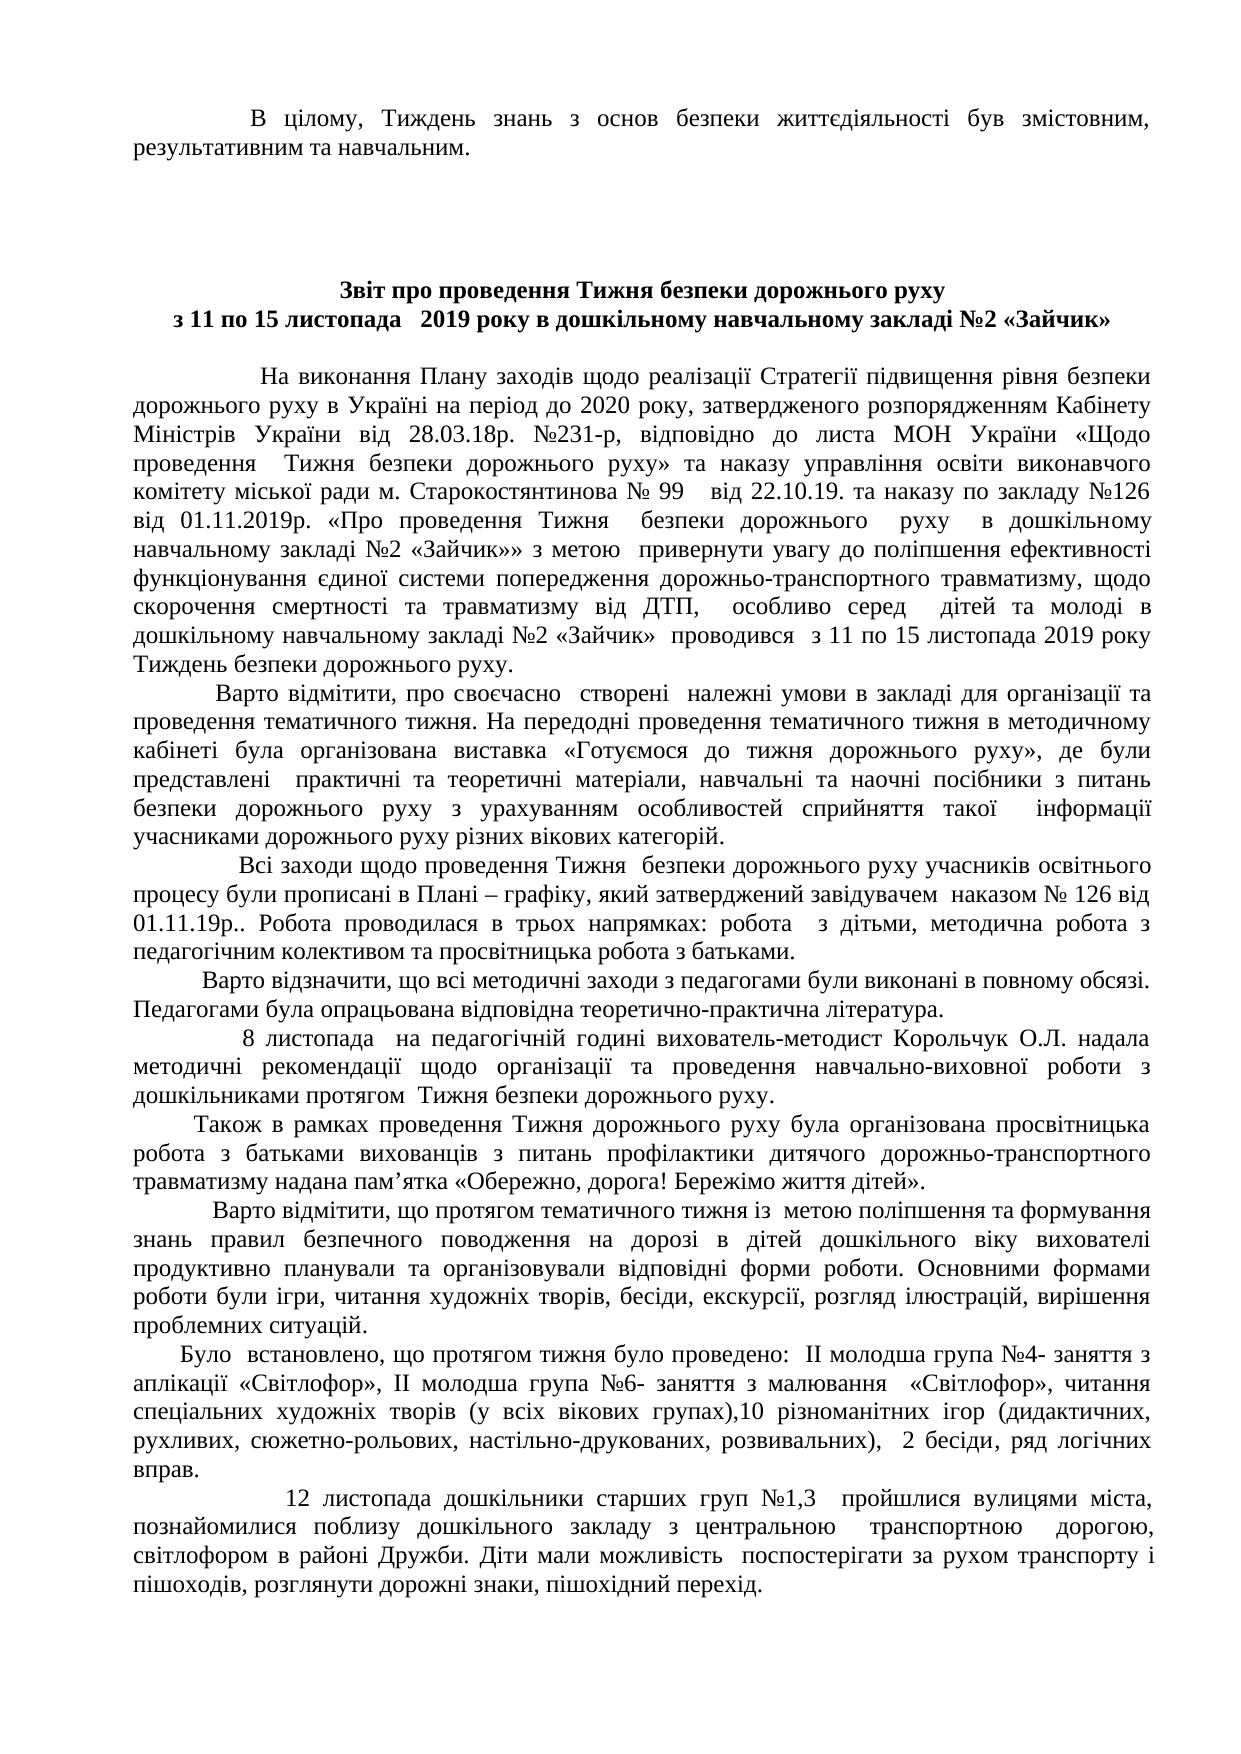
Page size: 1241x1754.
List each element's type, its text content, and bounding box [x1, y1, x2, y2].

text Варто відзначити, що всі методичні заходи з педагогами були виконані в повному обсязі. Педагогами була опрацьована відповідна теоретично-практична література. [133, 965, 1152, 1023]
text 8 листопада на педагогічній годині вихователь-методист Корольчук О.Л. надала методичні рекомендації щодо організації та проведення навчально-виховної роботи з дошкільниками протягом Тижня безпеки дорожнього руху. [133, 1023, 1152, 1109]
text з 11 по 15 листопада 2019 року в дошкільному навчальному закладі №2 «Зайчик» [133, 304, 1152, 333]
text Варто відмітити, про своєчасно створені належні умови в закладі для організації та проведення тематичного тижня. На передодні проведення тематичного тижня в методичному кабінеті була організована виставка «Готуємося до тижня дорожнього руху», де були представлені практичні та теоретичні матеріали, навчальні та наочні посібники з питань безпеки дорожнього руху з урахуванням особливостей сприйняття такої інформації учасниками дорожнього руху різних вікових категорій. [133, 678, 1152, 850]
text Всі заходи щодо проведення Тижня безпеки дорожнього руху учасників освітнього процесу були прописані в Плані – графіку, який затверджений завідувачем наказом № 126 від 01.11.19р.. Робота проводилася в трьох напрямках: робота з дітьми, методична робота з педагогічним колективом та просвітницька робота з батьками. [133, 850, 1152, 965]
text В цілому, Тиждень знань з основ безпеки життєдіяльності був змістовним, результативним та навчальним. [133, 103, 1151, 161]
text 12 листопада дошкільники старших груп №1,3 пройшлися вулицями міста, познайомилися поблизу дошкільного закладу з центральною транспортною дорогою, світлофором в районі Дружби. Діти мали можливість поспостерігати за рухом транспорту і пішоходів, розглянути дорожні знаки, пішохідний перехід. [133, 1483, 1156, 1598]
text Було встановлено, що протягом тижня було проведено: ІІ молодша група №4- заняття з аплікації «Світлофор», ІІ молодша група №6- заняття з малювання «Світлофор», читання спеціальних художніх творів (у всіх вікових групах),10 різноманітних ігор (дидактичних, рухливих, сюжетно-рольових, настільно-друкованих, розвивальних), 2 бесіди, ряд логічних вправ. [133, 1339, 1152, 1483]
text Звіт про проведення Тижня безпеки дорожнього руху [133, 275, 1152, 304]
text Також в рамках проведення Тижня дорожнього руху була організована просвітницька робота з батьками вихованців з питань профілактики дитячого дорожньо-транспортного травматизму надана пам’ятка «Обережно, дорога! Бережімо життя дітей». [133, 1109, 1152, 1195]
text На виконання Плану заходів щодо реалізації Стратегії підвищення рівня безпеки дорожнього руху в Україні на період до 2020 року, затвердженого розпорядженням Кабінету Міністрів України від 28.03.18р. №231-р, відповідно до листа МОН України «Щодо проведення Тижня безпеки дорожнього руху» та наказу управління освіти виконавчого комітету міської ради м. Старокостянтинова № 99 від 22.10.19. та наказу по закладу №126 від 01.11.2019р. «Про проведення Тижня безпеки дорожнього руху в дошкільному навчальному закладі №2 «Зайчик»» з метою привернути увагу до поліпшення ефективності функціонування єдиної системи попередження дорожньо-транспортного травматизму, щодо скорочення смертності та травматизму від ДТП, особливо серед дітей та молоді в дошкільному навчальному закладі №2 «Зайчик» проводився з 11 по 15 листопада 2019 року Тиждень безпеки дорожнього руху. [133, 361, 1152, 678]
text Варто відмітити, що протягом тематичного тижня із метою поліпшення та формування знань правил безпечного поводження на дорозі в дітей дошкільного віку вихователі продуктивно планували та організовували відповідні форми роботи. Основними формами роботи були ігри, читання художніх творів, бесіди, екскурсії, розгляд ілюстрацій, вирішення проблемних ситуацій. [133, 1195, 1152, 1339]
